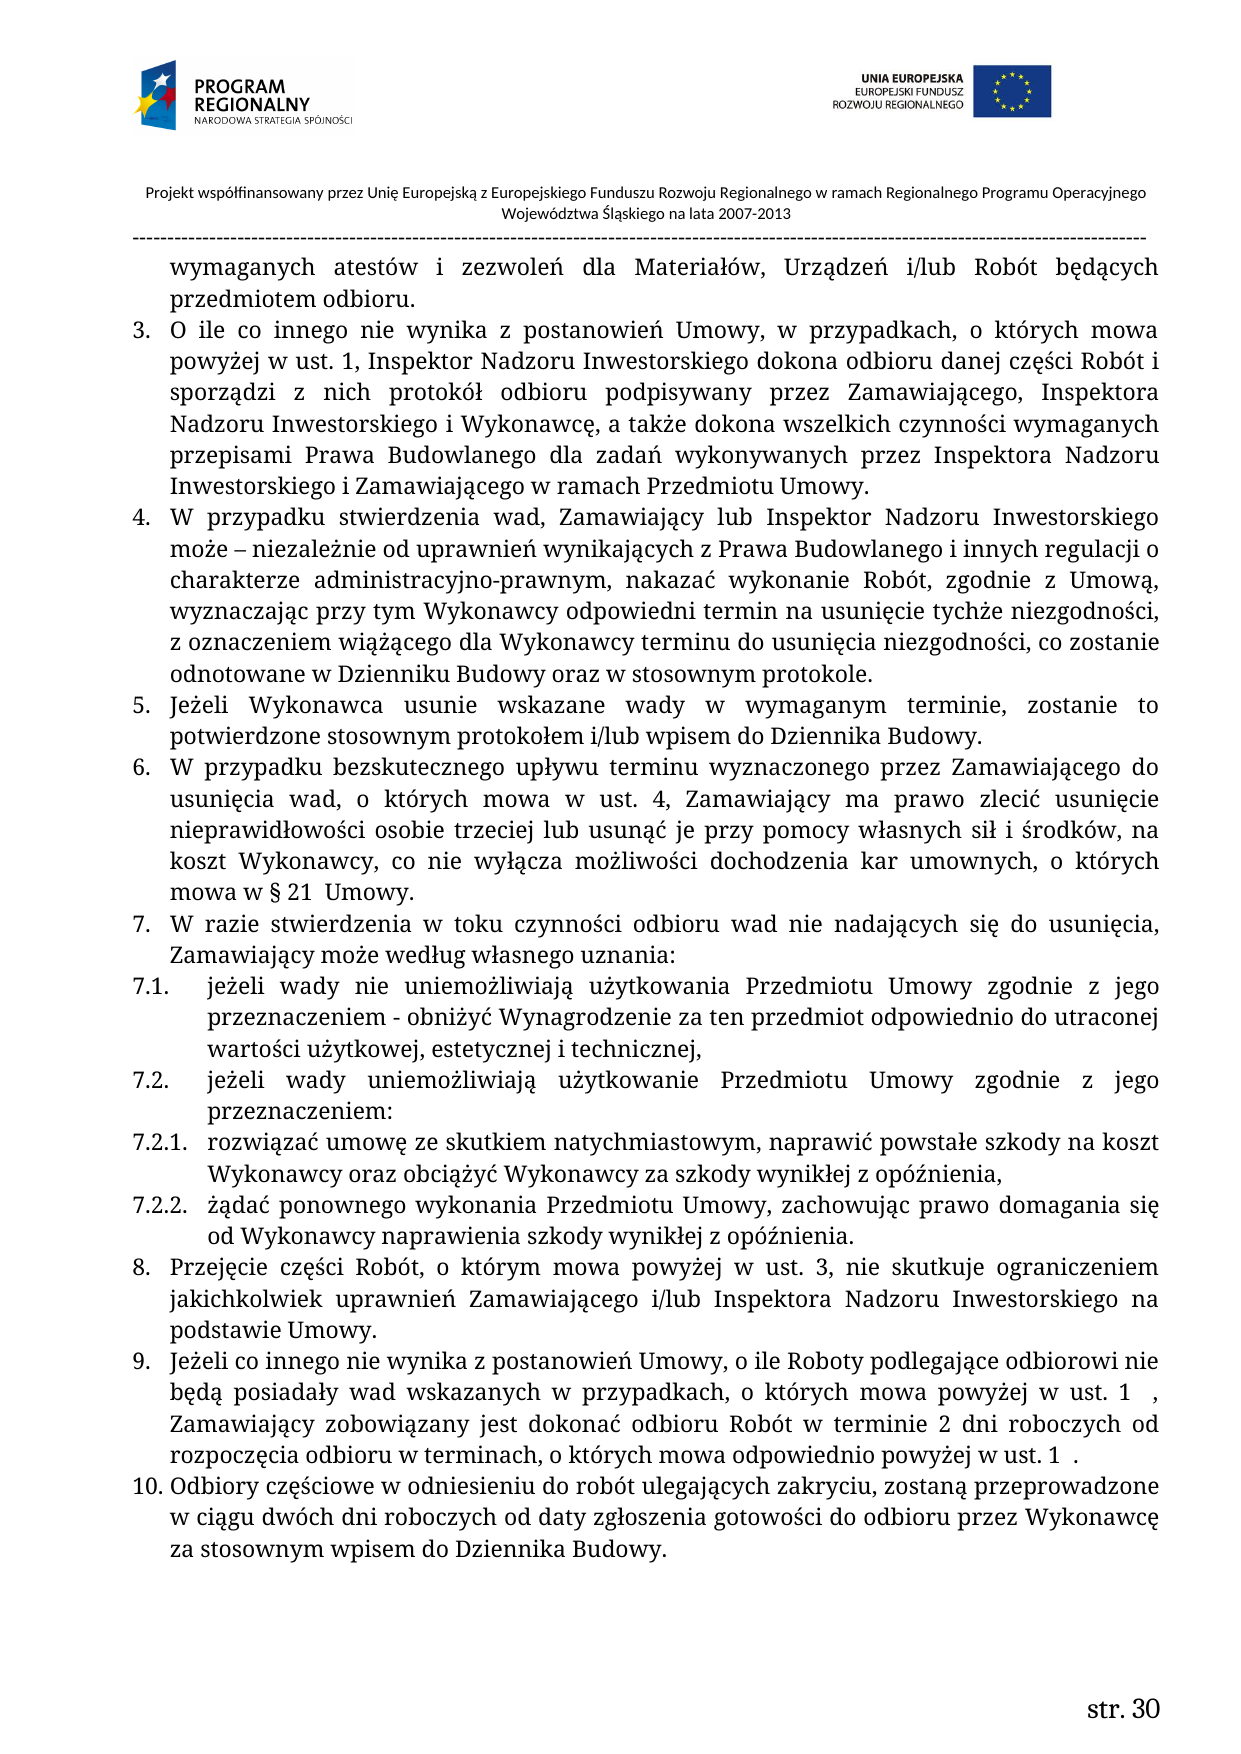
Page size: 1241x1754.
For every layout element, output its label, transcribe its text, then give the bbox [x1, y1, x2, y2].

list jeżeli wady nie uniemożliwiają użytkowania Przedmiotu Umowy zgodnie z jego przeznaczeniem - obniżyć Wynagrodzenie za ten przedmiot odpowiednio do utraconej wartości użytkowej, estetycznej i technicznej, [132, 970, 1160, 1064]
list W razie stwierdzenia w toku czynności odbioru wad nie nadających się do usunięcia, Zamawiający może według własnego uznania: [132, 908, 1160, 970]
list O ile co innego nie wynika z postanowień Umowy, w przypadkach, o których mowa powyżej w ust. 1, Inspektor Nadzoru Inwestorskiego dokona odbioru danej części Robót i sporządzi z nich protokół odbioru podpisywany przez Zamawiającego, Inspektora Nadzoru Inwestorskiego i Wykonawcę, a także dokona wszelkich czynności wymaganych przepisami Prawa Budowlanego dla zadań wykonywanych przez Inspektora Nadzoru Inwestorskiego i Zamawiającego w ramach Przedmiotu Umowy. [132, 314, 1160, 501]
list W przypadku stwierdzenia wad, Zamawiający lub Inspektor Nadzoru Inwestorskiego może – niezależnie od uprawnień wynikających z Prawa Budowlanego i innych regulacji o charakterze administracyjno-prawnym, nakazać wykonanie Robót, zgodnie z Umową, wyznaczając przy tym Wykonawcy odpowiedni termin na usunięcie tychże niezgodności, z oznaczeniem wiążącego dla Wykonawcy terminu do usunięcia niezgodności, co zostanie odnotowane w Dzienniku Budowy oraz w stosownym protokole. [132, 501, 1160, 689]
list żądać ponownego wykonania Przedmiotu Umowy, zachowując prawo domagania się od Wykonawcy naprawienia szkody wynikłej z óźnienia. [132, 1189, 1160, 1251]
list jeżeli wady uniemożliwiają użytkowanie Przedmiotu Umowy zgodnie z jego przeznaczeniem: [132, 1064, 1160, 1126]
picture [817, 59, 1066, 124]
list Jeżeli Wykonawca usunie wskazane wady w wymaganym terminie, zostanie to potwierdzone stosownym protokołem i/lub wpisem do Dziennika Budowy. [132, 689, 1160, 751]
list Przejęcie części Robót, o którym mowa powyżej w ust. 3, nie skutkuje ograniczeniem jakichkolwiek uprawnień Zamawiającego i/lub Inspektora Nadzoru Inwestorskiego na podstawie Umowy. [132, 1251, 1160, 1345]
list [132, 251, 1160, 314]
picture [132, 56, 358, 137]
list rozwiązać umowę ze skutkiem natychmiastowym, naprawić powstałe szkody na koszt Wykonawcy oraz obciążyć Wykonawcy za szkody wynikłej z óźnienia, [132, 1126, 1160, 1189]
list Odbiory częściowe w odniesieniu do robót ulegających zakryciu, zostaną przeprowadzone w ciągu dwóch dni roboczych od daty zgłoszenia gotowości do odbioru przez Wykonawcę za stosownym wpisem do Dziennika Budowy. [132, 1470, 1160, 1564]
list Jeżeli co innego nie wynika z postanowień Umowy, o ile Roboty podlegające odbiorowi nie będą posiadały wad wskazanych w przypadkach, o których mowa powyżej w ust. 1 , Zamawiający zobowiązany jest dokonać odbioru Robót w terminie 2 dni roboczych od rozpoczęcia odbioru w terminach, o których mowa odpowiednio powyżej w ust. 1 . [132, 1345, 1160, 1470]
list W przypadku bezskutecznego upływu terminu wyznaczonego przez Zamawiającego do usunięcia wad, o których mowa w ust. 4, Zamawiający ma prawo zlecić usunięcie nieprawidłowości osobie trzeciej lub usunąć je przy pomocy własnych sił i środków, na koszt Wykonawcy, co nie wyłącza możliwości dochodzenia kar umownych, o których mowa w § 21 Umowy. [132, 751, 1160, 908]
